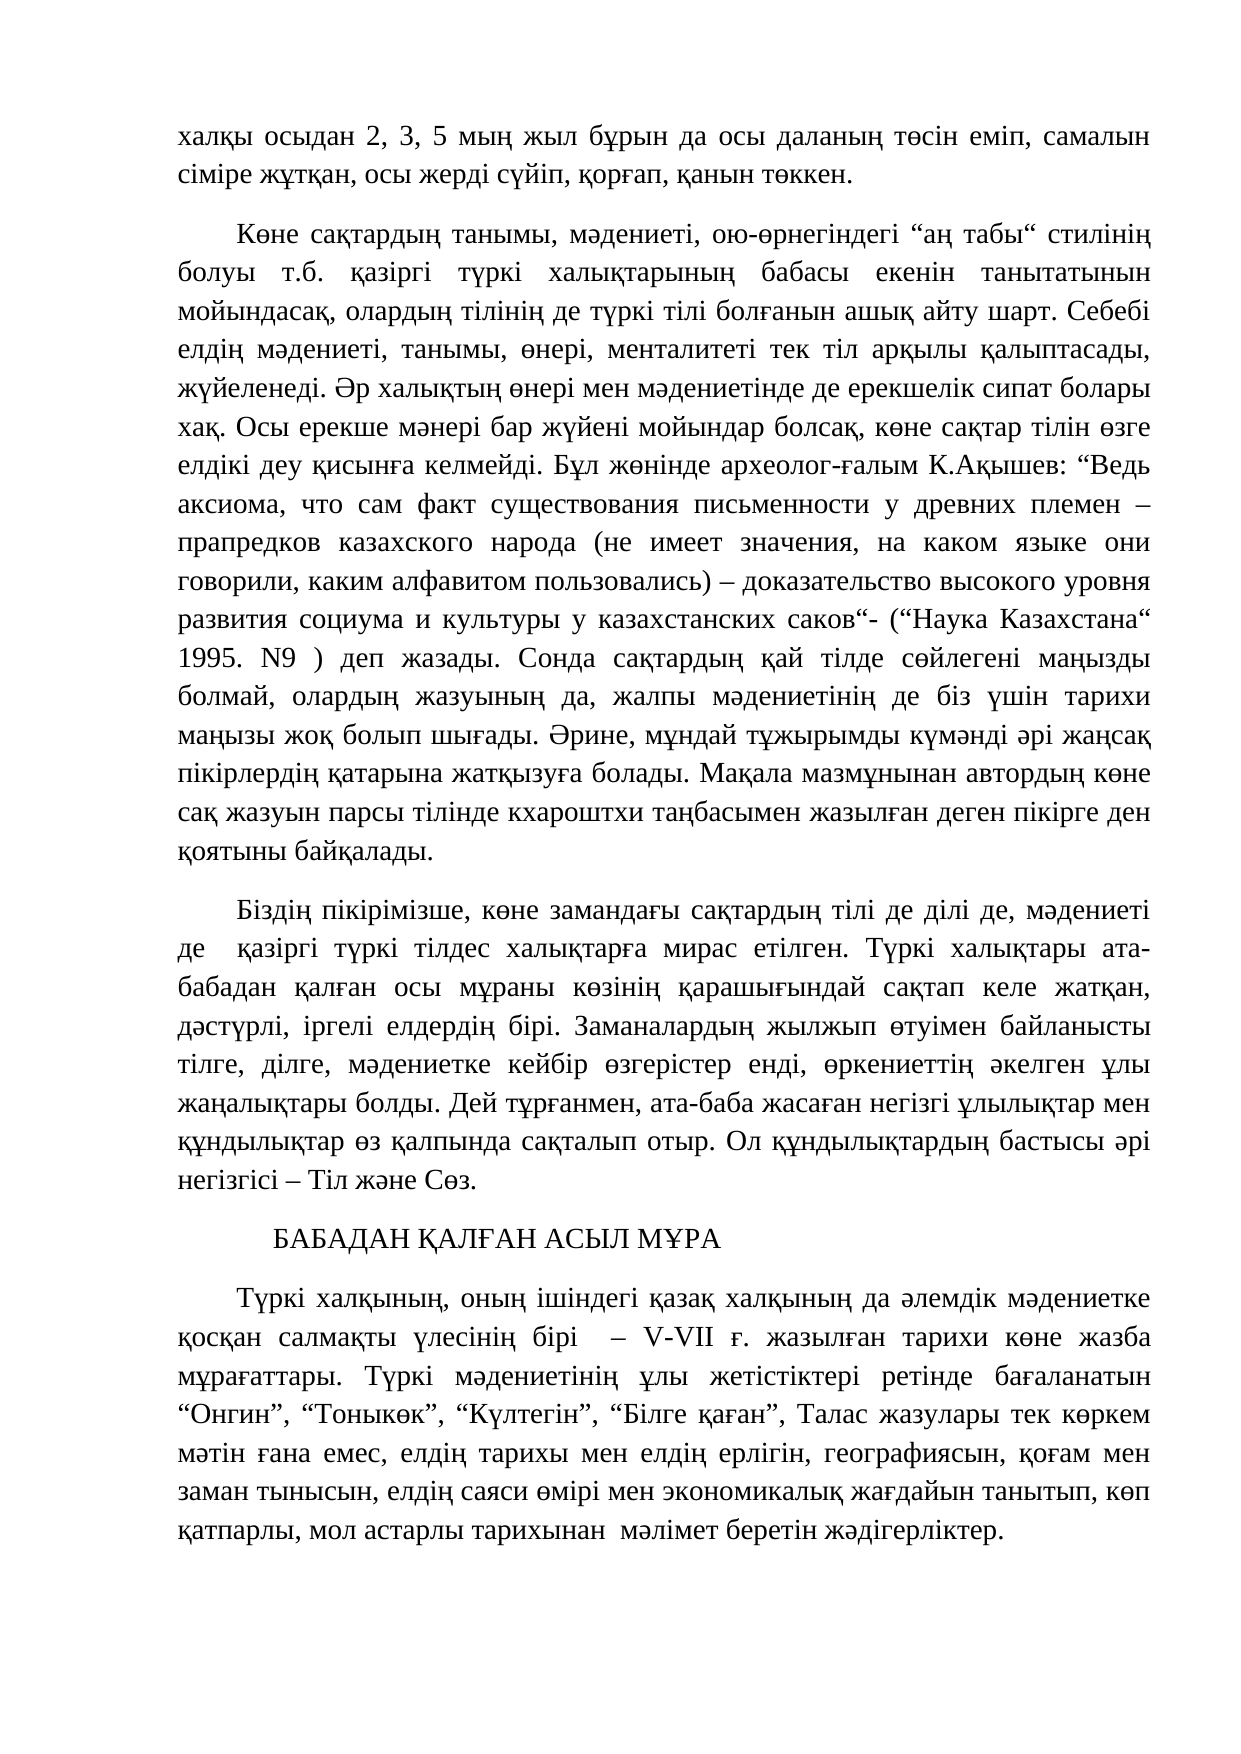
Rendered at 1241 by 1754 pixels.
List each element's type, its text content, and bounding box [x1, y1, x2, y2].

text Көне сақтардың танымы, мәдениеті, ою-өрнегіндегі “аң табы“ стилінің болуы т.б. қазіргі түркі халықтарының бабасы екенін танытатынын мойындасақ, олардың тілінің де түркі тілі болғанын ашық айту шарт. Себебі елдің мәдениеті, танымы, өнері, менталитеті тек тіл арқылы қалыптасады, жүйеленеді. Әр халықтың өнері мен мәдениетінде де ерекшелік сипат болары хақ. Осы ерекше мәнері бар жүйені мойындар болсақ, көне сақтар тілін өзге елдікі деу қисынға келмейді. Бұл жөнінде археолог-ғалым К.Ақышев: “Ведь аксиома, что сам факт существования письменности у древних племен – прапредков казахского народа (не имеет значения, на каком языке они говорили, каким алфавитом пользовались) – доказательство высокого уровня развития социума и культуры у казахстанских саков“- (“Наука Казахстана“ 1995. N9 ) деп жазады. Сонда сақтардың қай тілде сөйлегені маңызды болмай, олардың жазуының да, жалпы мәдениетінің де біз үшін тарихи маңызы жоқ болып шығады. Әрине, мұндай тұжырымды күмәнді әрі жаңсақ пікірлердің қатарына жатқызуға болады. Мақала мазмұнынан автордың көне сақ жазуын парсы тілінде кхароштхи таңбасымен жазылған деген пікірге ден қоятыны байқалады. [177, 216, 1152, 866]
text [177, 118, 1152, 190]
text Түркі халқының, оның ішіндегі қазақ халқының да әлемдік мәдениетке қосқан салмақты үлесінің бірі – V-VІІ ғ. жазылған тарихи көне жазба мұрағаттары. Түркі мәдениетінің ұлы жетістіктері ретінде бағаланатын “Онгин”, “Тоныкөк”, “Күлтегін”, “Білге қаған”, Талас жазулары тек көркем мәтін ғана емес, елдің тарихы мен елдің ерлігін, географиясын, қоғам мен заман тынысын, елдің саяси өмірі мен экономикалық жағдайын танытып, көп қатпарлы, мол астарлы тарихынан мәлімет беретін жәдігерліктер. [177, 1281, 1152, 1545]
text БАБАДАН ҚАЛҒАН АСЫЛ МҰРА [177, 1221, 1152, 1255]
text Біздің пікірімізше, көне замандағы сақтардың тілі де ділі де, мәдениеті де қазіргі түркі тілдес халықтарға мирас етілген. Түркі халықтары ата-бабадан қалған осы мұраны көзінің қарашығындай сақтап келе жатқан, дәстүрлі, іргелі елдердің бірі. Заманалардың жылжып өтуімен байланысты тілге, ділге, мәдениетке кейбір өзгерістер енді, өркениеттің әкелген ұлы жаңалықтары болды. Дей тұрғанмен, ата-баба жасаған негізгі ұлылықтар мен құндылықтар өз қалпында сақталып отыр. Ол құндылықтардың бастысы әрі негізгісі – Тіл және Сөз. [177, 892, 1152, 1195]
